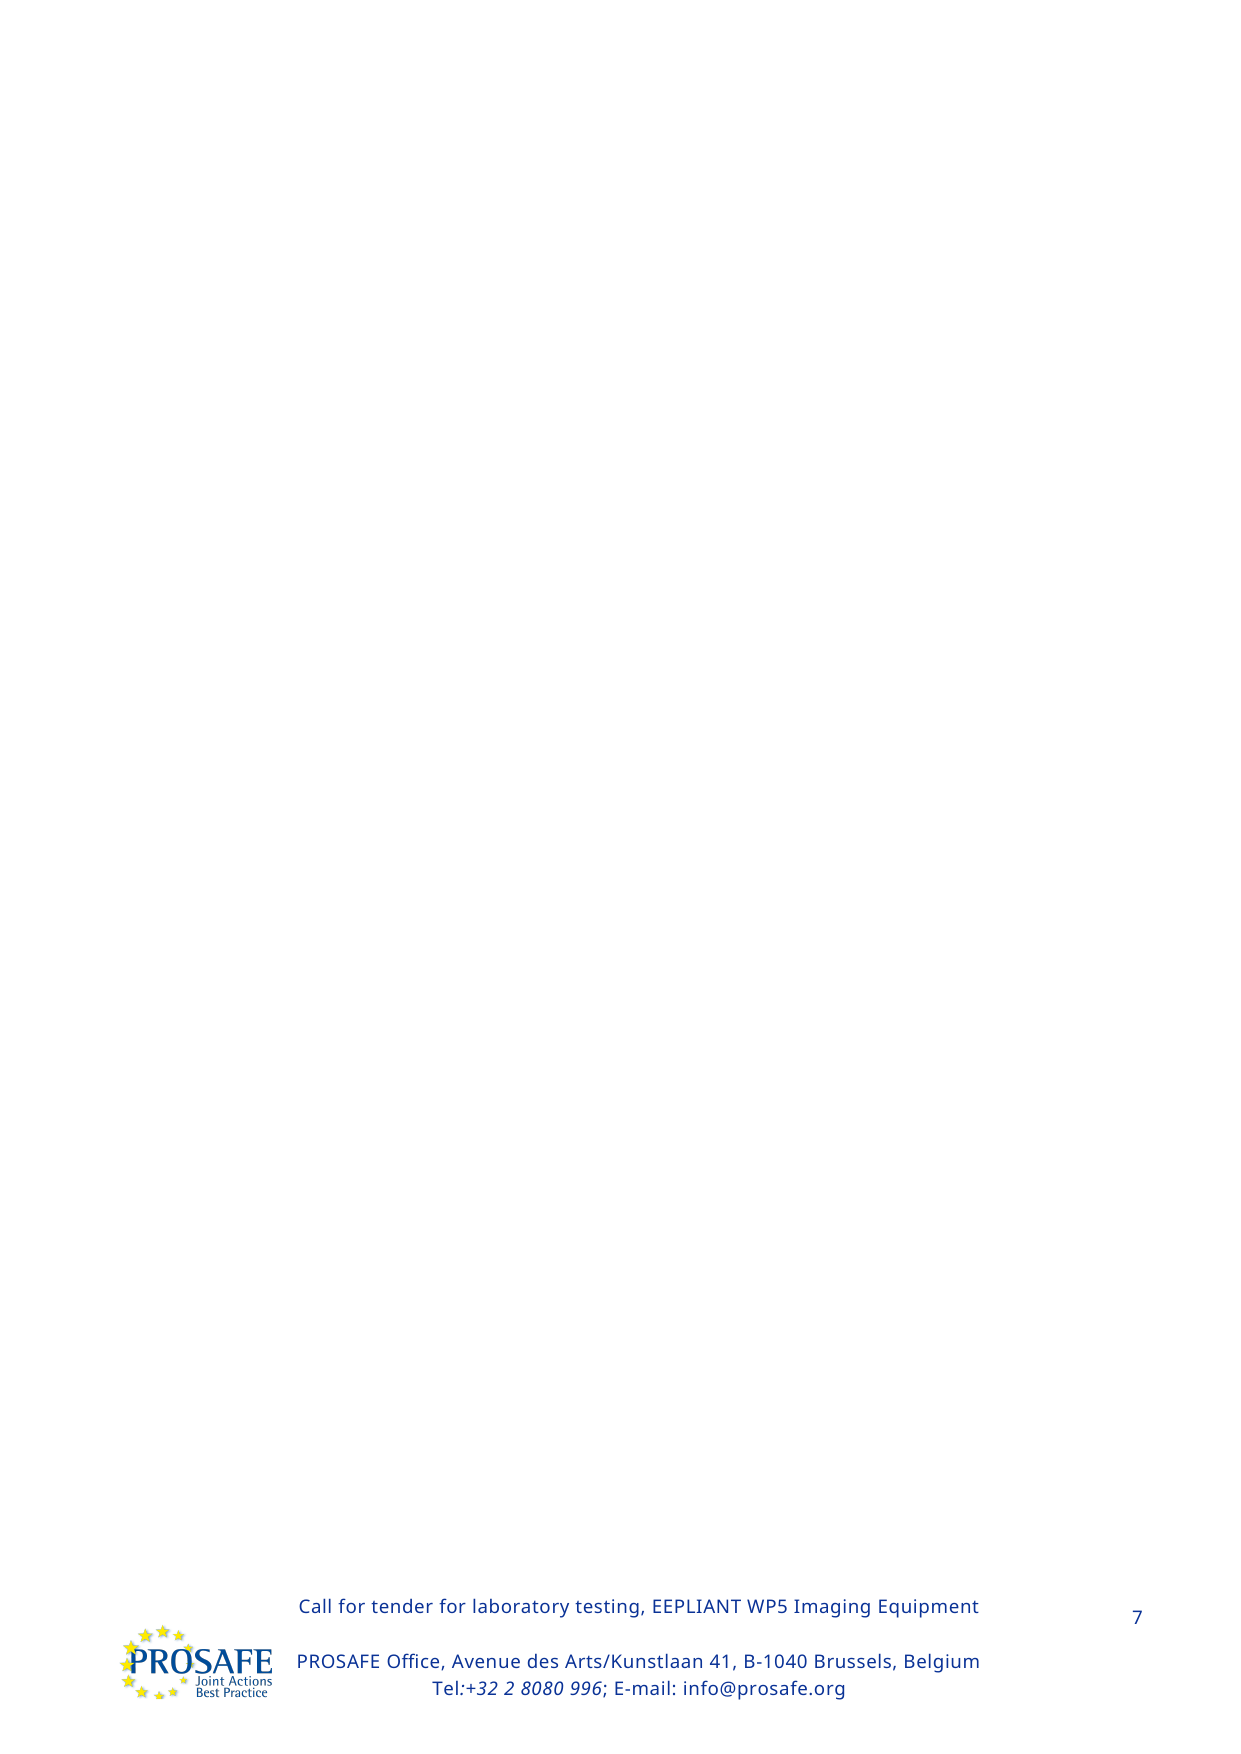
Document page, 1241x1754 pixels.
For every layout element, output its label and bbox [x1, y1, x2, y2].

picture [118, 1624, 273, 1700]
